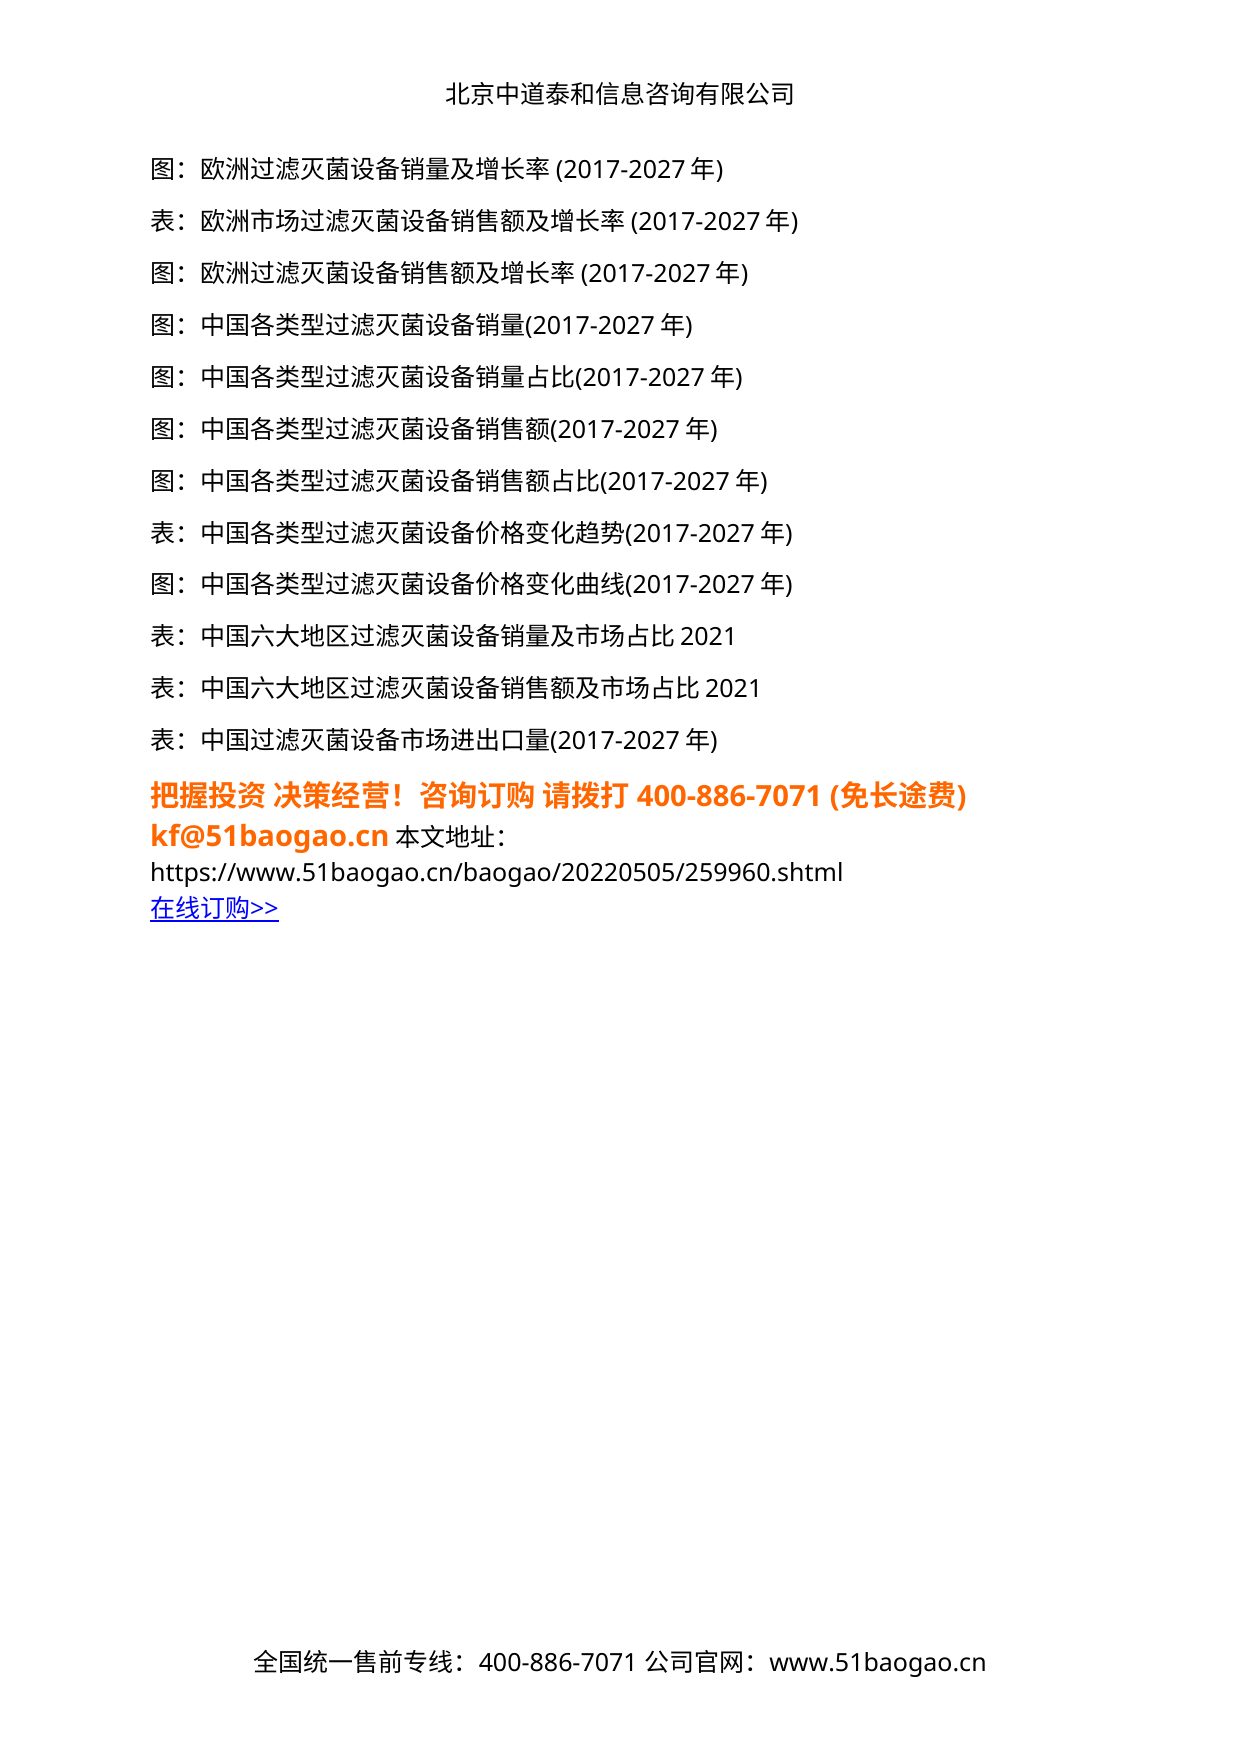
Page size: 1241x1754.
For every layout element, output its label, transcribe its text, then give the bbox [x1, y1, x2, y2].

text 表：中国各类型过滤灭菌设备价格变化趋势(2017-2027年) [150, 513, 1090, 549]
text 表：欧洲市场过滤灭菌设备销售额及增长率 (2017-2027年) [150, 202, 1090, 238]
text 图：中国各类型过滤灭菌设备价格变化曲线(2017-2027年) [150, 565, 1090, 601]
text 图：中国各类型过滤灭菌设备销售额(2017-2027年) [150, 409, 1090, 446]
text 把握投资 决策经营！咨询订购 请拨打 400-886-7071 (免长途费) kf@51baogao.cn本文地址：https://www.51baogao.cn/baogao/20220505/259960.shtml [150, 772, 1090, 889]
text 图：中国各类型过滤灭菌设备销量占比(2017-2027年) [150, 357, 1090, 394]
text 图：中国各类型过滤灭菌设备销售额占比(2017-2027年) [150, 461, 1090, 497]
text 图：欧洲过滤灭菌设备销售额及增长率 (2017-2027年) [150, 254, 1090, 290]
text 图：中国各类型过滤灭菌设备销量(2017-2027年) [150, 306, 1090, 342]
text 在线订购>> [150, 889, 1090, 925]
text 图：欧洲过滤灭菌设备销量及增长率 (2017-2027年) [150, 150, 1090, 186]
text 表：中国六大地区过滤灭菌设备销售额及市场占比2021 [150, 669, 1090, 705]
text 表：中国过滤灭菌设备市场进出口量(2017-2027年) [150, 721, 1090, 757]
text 表：中国六大地区过滤灭菌设备销量及市场占比2021 [150, 617, 1090, 653]
